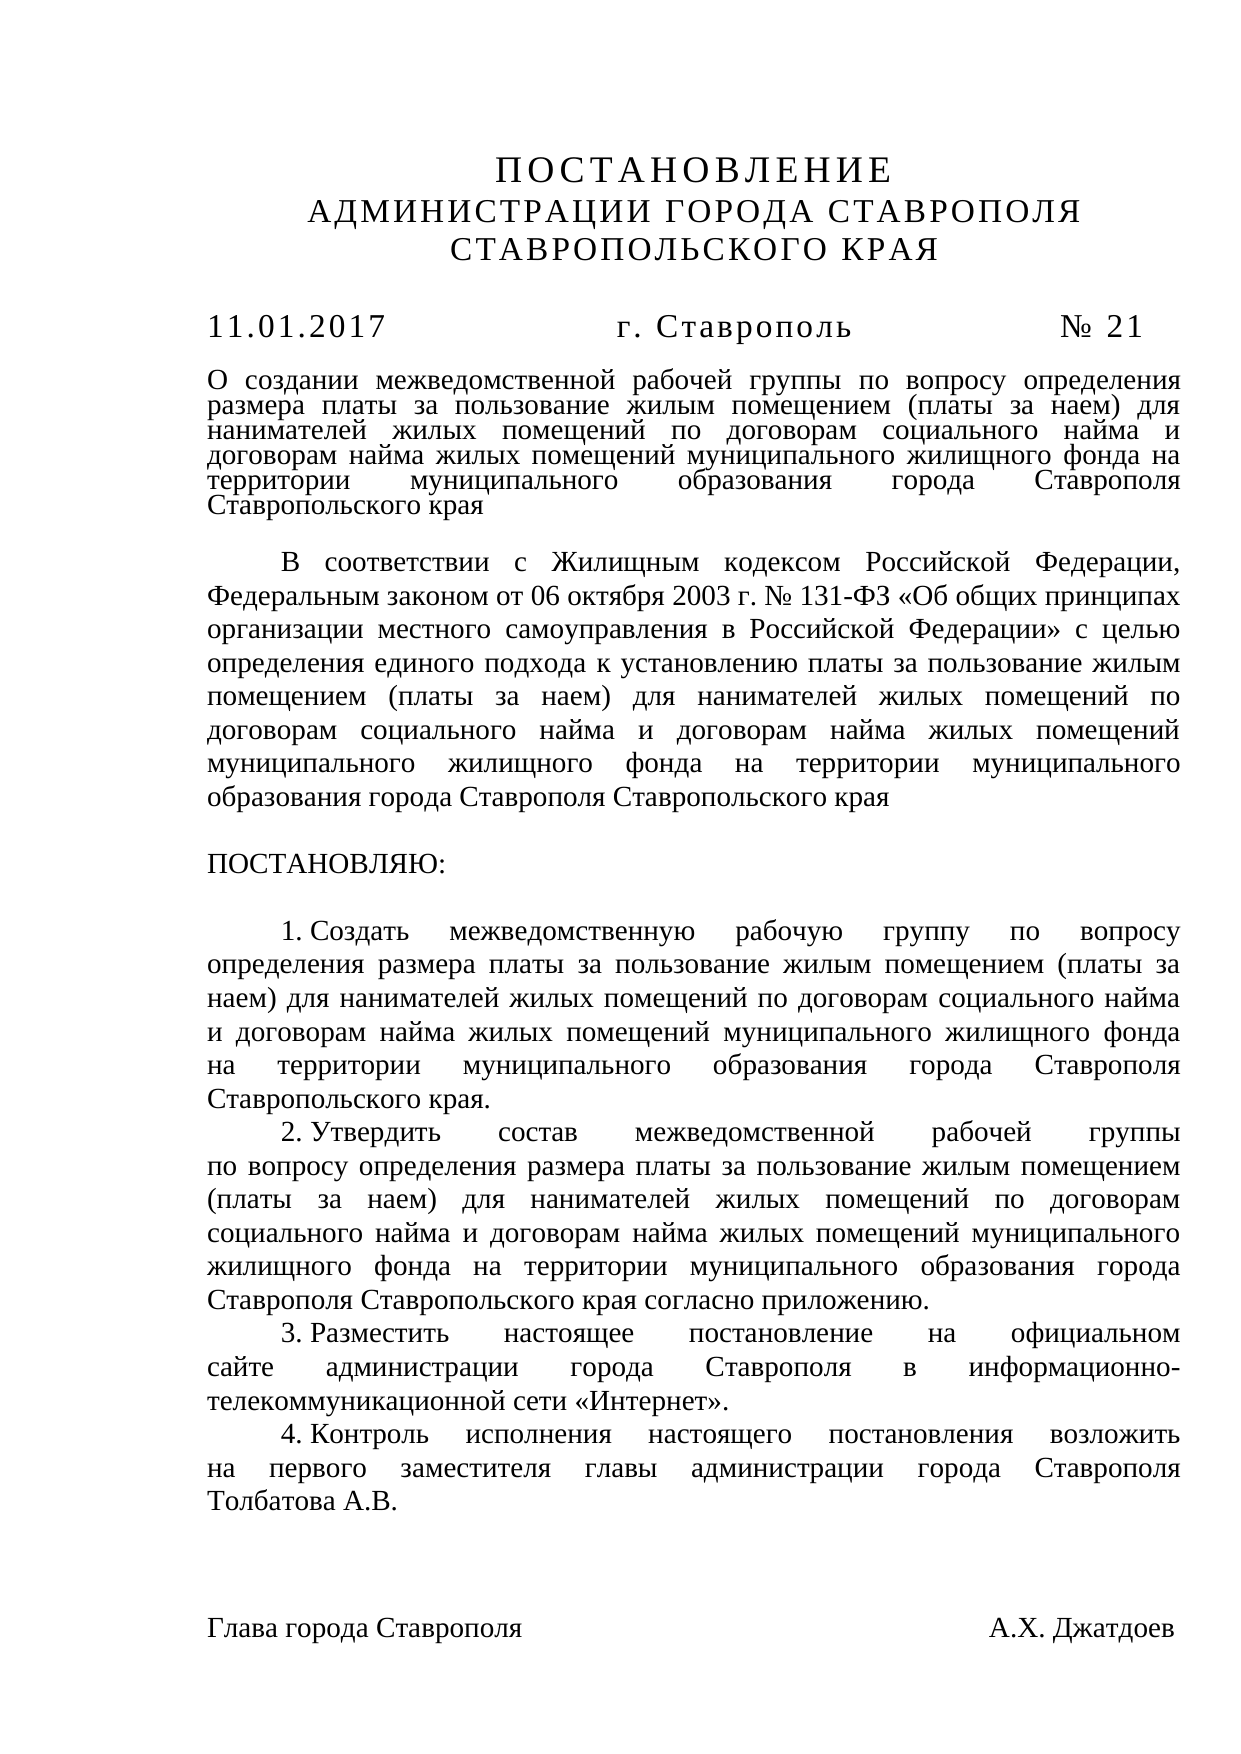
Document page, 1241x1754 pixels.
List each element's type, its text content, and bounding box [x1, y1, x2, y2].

text 3. Разместить настоящее постановление на официальном сайте администрации города Ставрополя в информационно-телекоммуникационной сети «Интернет». [207, 1316, 1181, 1416]
text В соответствии с Жилищным кодексом Российской Федерации, Федеральным законом от 06 октября 2003 г. № 131-ФЗ «Об общих принципах организации местного самоуправления в Российской Федерации» с целью определения единого подхода к установлению платы за пользование жилым помещением (платы за наем) для нанимателей жилых помещений по договорам социального найма и договорам найма жилых помещений муниципального жилищного фонда на территории муниципального образования города Ставрополя Ставропольского края [207, 544, 1181, 812]
text 4. Контроль исполнения настоящего постановления возложить на первого заместителя главы администрации города Ставрополя Толбатова А.В. [207, 1416, 1181, 1517]
text АДМИНИСТРАЦИИ ГОРОДА СТАВРОПОЛЯ [207, 191, 1181, 229]
text 2. Утвердить состав межведомственной рабочей группы по вопросу определения размера платы за пользование жилым помещением (платы за наем) для нанимателей жилых помещений по договорам социального найма и договорам найма жилых помещений муниципального жилищного фонда на территории муниципального образования города Ставрополя Ставропольского края согласно приложению. [207, 1114, 1181, 1316]
text 1. Создать межведомственную рабочую группу по вопросу определения размера платы за пользование жилым помещением (платы за наем) для нанимателей жилых помещений по договорам социального найма и договорам найма жилых помещений муниципального жилищного фонда на территории муниципального образования города Ставрополя Ставропольского края. [207, 913, 1181, 1114]
text 11.01.2017 г. Ставрополь № 21 [207, 306, 1181, 344]
text ПОСТАНОВЛЯЮ: [207, 846, 1181, 879]
text О создании межведомственной рабочей группы по вопросу определения размера платы за пользование жилым помещением (платы за наем) для нанимателей жилых помещений по договорам социального найма и договорам найма жилых помещений муниципального жилищного фонда на территории муниципального образования города Ставрополя Ставропольского края [207, 369, 1181, 519]
text СТАВРОПОЛЬСКОГО КРАЯ [207, 229, 1181, 267]
title П О С Т А Н О В Л Е Н И Е [207, 148, 1181, 191]
text Глава города Ставрополя А.Х. Джатдоев [207, 1617, 1181, 1642]
